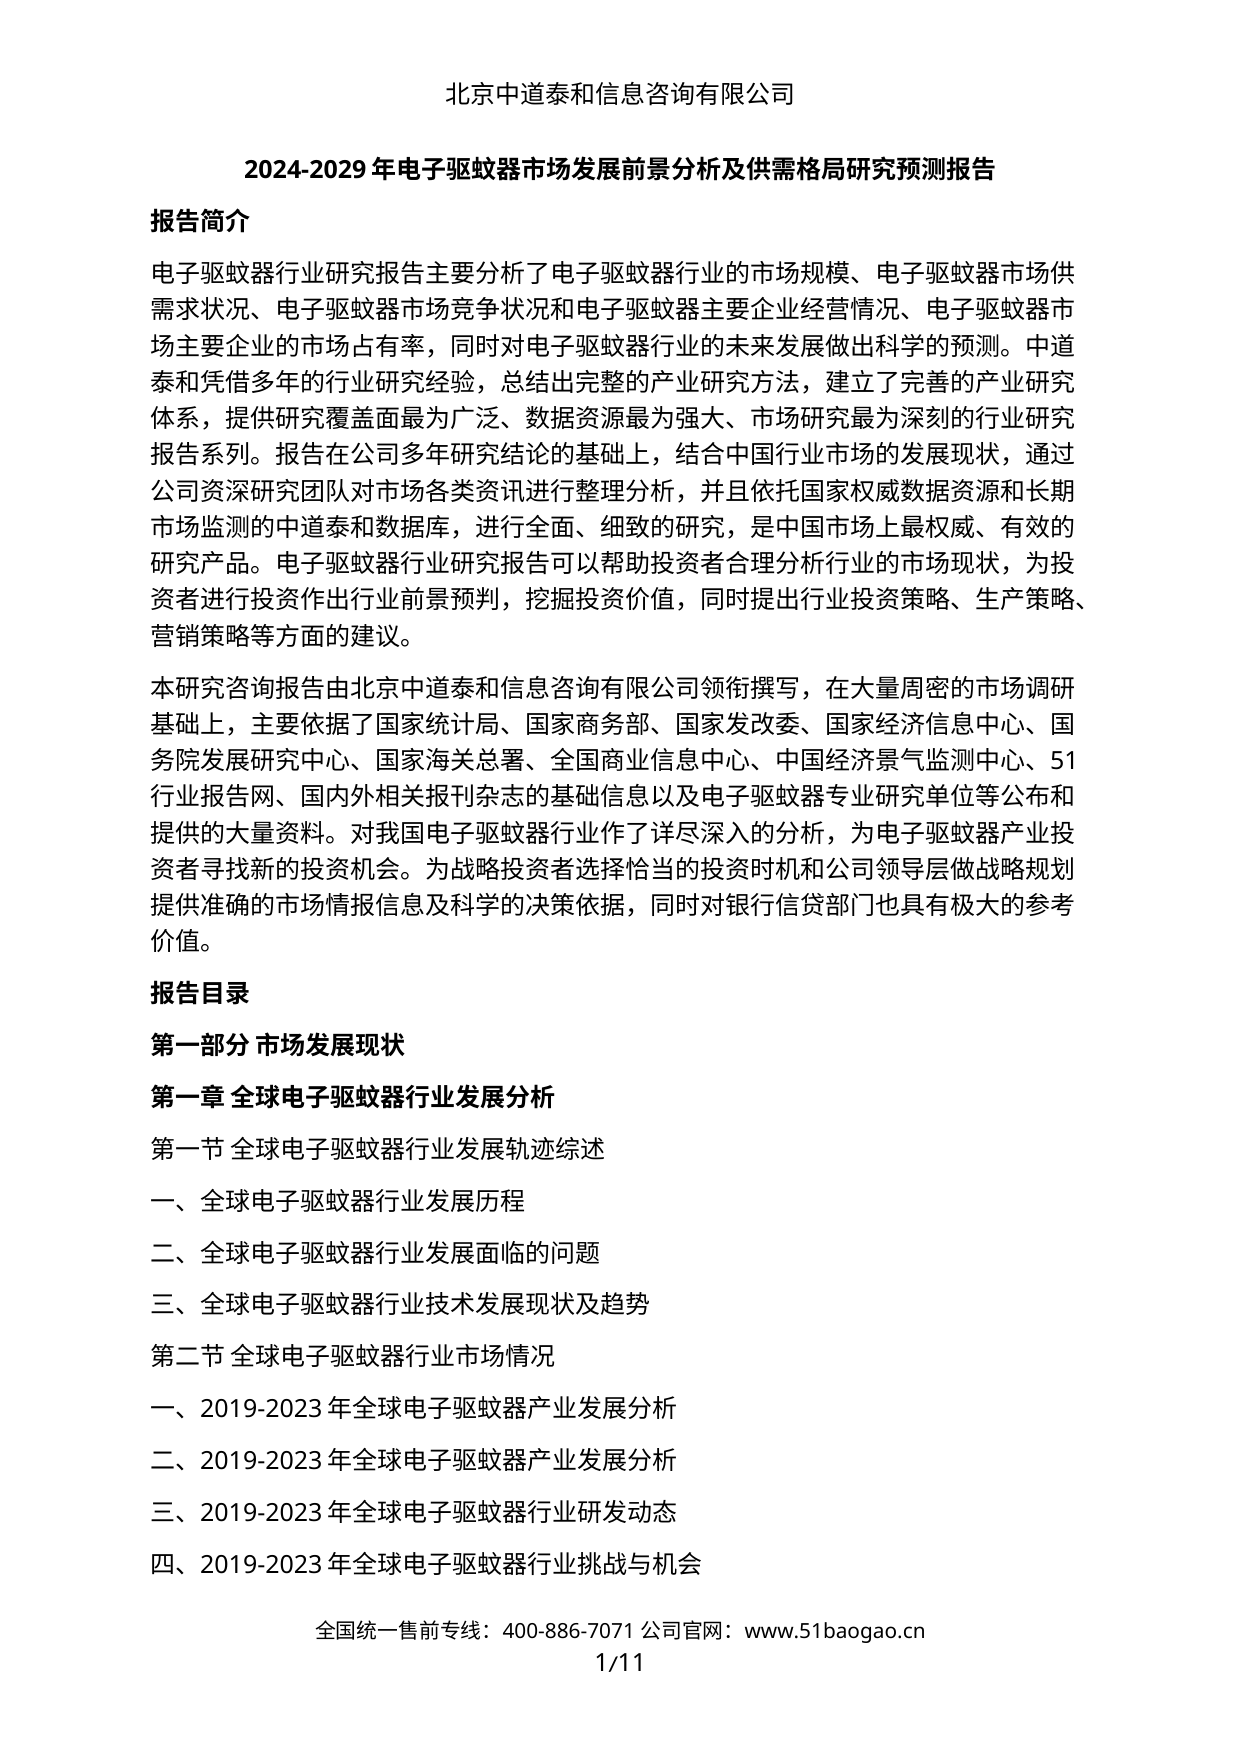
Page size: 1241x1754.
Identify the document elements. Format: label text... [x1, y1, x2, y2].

text 第一章 全球电子驱蚊器行业发展分析 [150, 1077, 1090, 1114]
text 一、全球电子驱蚊器行业发展历程 [150, 1181, 1090, 1217]
text 第二节 全球电子驱蚊器行业市场情况 [150, 1337, 1090, 1373]
text 2024-2029年电子驱蚊器市场发展前景分析及供需格局研究预测报告 [150, 150, 1090, 186]
text 报告简介 [150, 202, 1090, 238]
text 四、2019-2023年全球电子驱蚊器行业挑战与机会 [150, 1544, 1090, 1581]
text 报告目录 [150, 974, 1090, 1010]
text 一、2019-2023年全球电子驱蚊器产业发展分析 [150, 1389, 1090, 1425]
text 第一节 全球电子驱蚊器行业发展轨迹综述 [150, 1129, 1090, 1166]
text 二、全球电子驱蚊器行业发展面临的问题 [150, 1233, 1090, 1269]
text 三、全球电子驱蚊器行业技术发展现状及趋势 [150, 1285, 1090, 1321]
text 二、2019-2023年全球电子驱蚊器产业发展分析 [150, 1441, 1090, 1477]
text 第一部分 市场发展现状 [150, 1026, 1090, 1062]
text 三、2019-2023年全球电子驱蚊器行业研发动态 [150, 1492, 1090, 1529]
text 电子驱蚊器行业研究报告主要分析了电子驱蚊器行业的市场规模、电子驱蚊器市场供需求状况、电子驱蚊器市场竞争状况和电子驱蚊器主要企业经营情况、电子驱蚊器市场主要企业的市场占有率，同时对电子驱蚊器行业的未来发展做出科学的预测。中道泰和凭借多年的行业研究经验，总结出完整的产业研究方法，建立了完善的产业研究体系，提供研究覆盖面最为广泛、数据资源最为强大、市场研究最为深刻的行业研究报告系列。报告在公司多年研究结论的基础上，结合中国行业市场的发展现状，通过公司资深研究团队对市场各类资讯进行整理分析，并且依托国家权威数据资源和长期市场监测的中道泰和数据库，进行全面、细致的研究，是中国市场上最权威、有效的研究产品。电子驱蚊器行业研究报告可以帮助投资者合理分析行业的市场现状，为投资者进行投资作出行业前景预判，挖掘投资价值，同时提出行业投资策略、生产策略、营销策略等方面的建议。 [150, 254, 1090, 652]
text 本研究咨询报告由北京中道泰和信息咨询有限公司领衔撰写，在大量周密的市场调研基础上，主要依据了国家统计局、国家商务部、国家发改委、国家经济信息中心、国务院发展研究中心、国家海关总署、全国商业信息中心、中国经济景气监测中心、51行业报告网、国内外相关报刊杂志的基础信息以及电子驱蚊器专业研究单位等公布和提供的大量资料。对我国电子驱蚊器行业作了详尽深入的分析，为电子驱蚊器产业投资者寻找新的投资机会。为战略投资者选择恰当的投资时机和公司领导层做战略规划提供准确的市场情报信息及科学的决策依据，同时对银行信贷部门也具有极大的参考价值。 [150, 668, 1090, 958]
